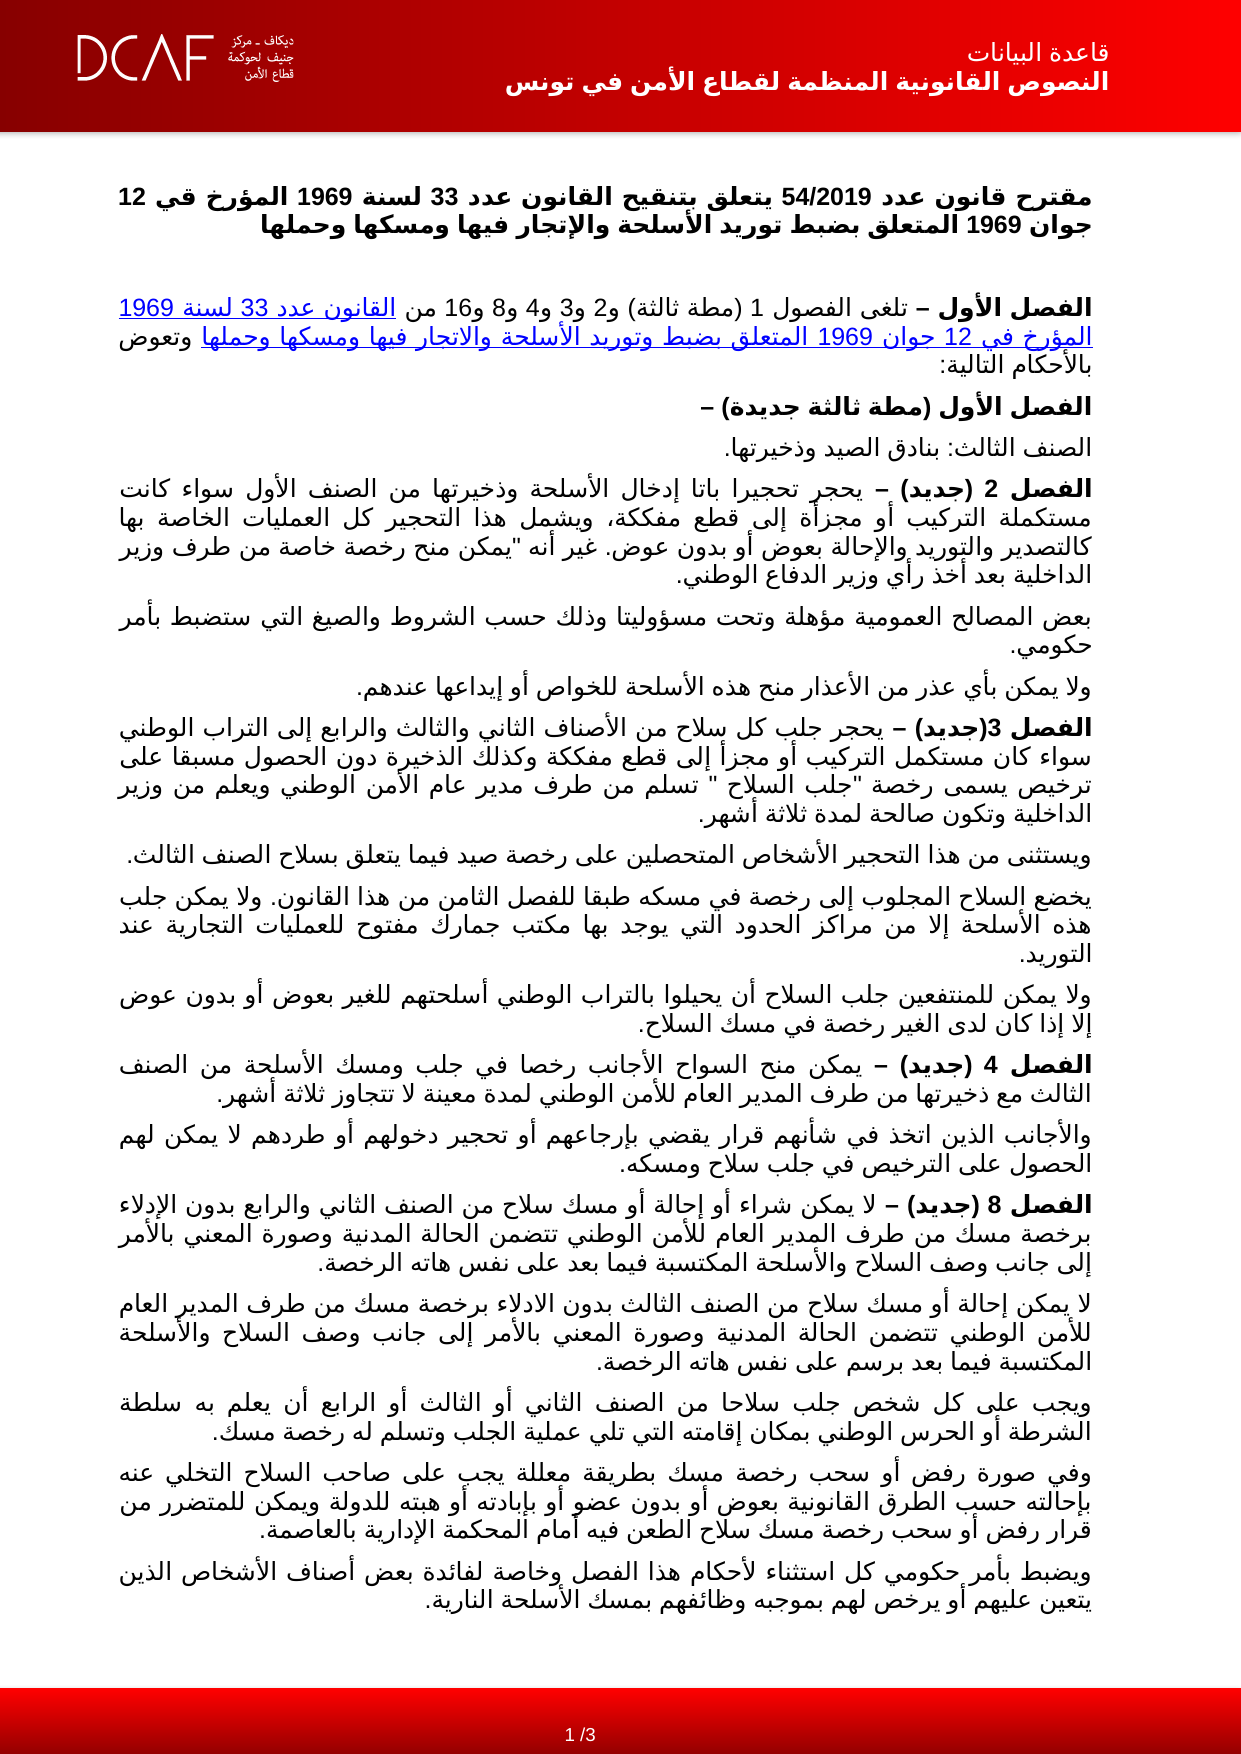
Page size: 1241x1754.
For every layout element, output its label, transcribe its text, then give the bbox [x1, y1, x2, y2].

text يخضع السلاح المجلوب إلى رخصة في مسكه طبقا للفصل الثامن من هذا القانون. ولا يمكن جلب هذه الأسلحة إلا من مراكز الحدود التي يوجد بها مكتب جمارك مفتوح للعمليات التجارية عند التوريد. [118, 882, 1092, 968]
text الفصل الأول – تلغى الفصول 1 (مطة ثالثة) و2 و3 و4 و8 و16 من القانون عدد 33 لسنة 1969 المؤرخ في 12 جوان 1969 المتعلق بضبط وتوريد الأسلحة والاتجار فيها ومسكها وحملها وتعوض بالأحكام التالية: [118, 293, 1092, 379]
text ولا يمكن للمنتفعين جلب السلاح أن يحيلوا بالتراب الوطني أسلحتهم للغير بعوض أو بدون عوض إلا إذا كان لدى الغير رخصة في مسك السلاح. [118, 980, 1092, 1038]
text بعض المصالح العمومية مؤهلة وتحت مسؤوليتا وذلك حسب الشروط والصيغ التي ستضبط بأمر حكومي. [118, 602, 1092, 659]
text الفصل 2 (جديد) – يحجر تحجيرا باتا إدخال الأسلحة وذخيرتها من الصنف الأول سواء كانت مستكملة التركيب أو مجزأة إلى قطع مفككة، ويشمل هذا التحجير كل العمليات الخاصة بها كالتصدير والتوريد والإحالة بعوض أو بدون عوض. غير أنه "يمكن منح رخصة خاصة من طرف وزير الداخلية بعد أخذ رأي وزير الدفاع الوطني. [118, 474, 1092, 589]
picture [77, 34, 294, 82]
text مقترح قانون عدد 54/2019 يتعلق بتنقيح القانون عدد 33 لسنة 1969 المؤرخ قي 12 جوان 1969 المتعلق بضبط توريد الأسلحة والإتجار فيها ومسكها وحملها [118, 182, 1092, 239]
text وفي صورة رفض أو سحب رخصة مسك بطريقة معللة يجب على صاحب السلاح التخلي عنه بإحالته حسب الطرق القانونية بعوض أو بدون عضو أو بإبادته أو هبته للدولة ويمكن للمتضرر من قرار رفض أو سحب رخصة مسك سلاح الطعن فيه أمام المحكمة الإدارية بالعاصمة. [118, 1458, 1092, 1544]
text الفصل 3(جديد) – يحجر جلب كل سلاح من الأصناف الثاني والثالث والرابع إلى التراب الوطني سواء كان مستكمل التركيب أو مجزأ إلى قطع مفككة وكذلك الذخيرة دون الحصول مسبقا على ترخيص يسمى رخصة "جلب السلاح " تسلم من طرف مدير عام الأمن الوطني ويعلم من وزير الداخلية وتكون صالحة لمدة ثلاثة أشهر. [118, 713, 1092, 828]
text الفصل 8 (جديد) – لا يمكن شراء أو إحالة أو مسك سلاح من الصنف الثاني والرابع بدون الإدلاء برخصة مسك من طرف المدير العام للأمن الوطني تتضمن الحالة المدنية وصورة المعني بالأمر إلى جانب وصف السلاح والأسلحة المكتسبة فيما بعد على نفس هاته الرخصة. [118, 1190, 1092, 1277]
text الفصل الأول (مطة ثالثة جديدة) – [118, 392, 1092, 420]
text الفصل 4 (جديد) – يمكن منح السواح الأجانب رخصا في جلب ومسك الأسلحة من الصنف الثالث مع ذخيرتها من طرف المدير العام للأمن الوطني لمدة معينة لا تتجاوز ثلاثة أشهر. [118, 1050, 1092, 1108]
text ولا يمكن بأي عذر من الأعذار منح هذه الأسلحة للخواص أو إيداعها عندهم. [118, 672, 1092, 700]
text ويضبط بأمر حكومي كل استثناء لأحكام هذا الفصل وخاصة لفائدة بعض أصناف الأشخاص الذين يتعين عليهم أو يرخص لهم بموجبه وظائفهم بمسك الأسلحة النارية. [118, 1557, 1092, 1614]
text والأجانب الذين اتخذ في شأنهم قرار يقضي بإرجاعهم أو تحجير دخولهم أو طردهم لا يمكن لهم الحصول على الترخيص في جلب سلاح ومسكه. [118, 1120, 1092, 1178]
text لا يمكن إحالة أو مسك سلاح من الصنف الثالث بدون الادلاء برخصة مسك من طرف المدير العام للأمن الوطني تتضمن الحالة المدنية وصورة المعني بالأمر إلى جانب وصف السلاح والأسلحة المكتسبة فيما بعد برسم على نفس هاته الرخصة. [118, 1289, 1092, 1375]
text ويجب على كل شخص جلب سلاحا من الصنف الثاني أو الثالث أو الرابع أن يعلم به سلطة الشرطة أو الحرس الوطني بمكان إقامته التي تلي عملية الجلب وتسلم له رخصة مسك. [118, 1388, 1092, 1445]
text الصنف الثالث: بنادق الصيد وذخيرتها. [118, 433, 1092, 462]
text ويستثنى من هذا التحجير الأشخاص المتحصلين على رخصة صيد فيما يتعلق بسلاح الصنف الثالث. [118, 840, 1092, 869]
